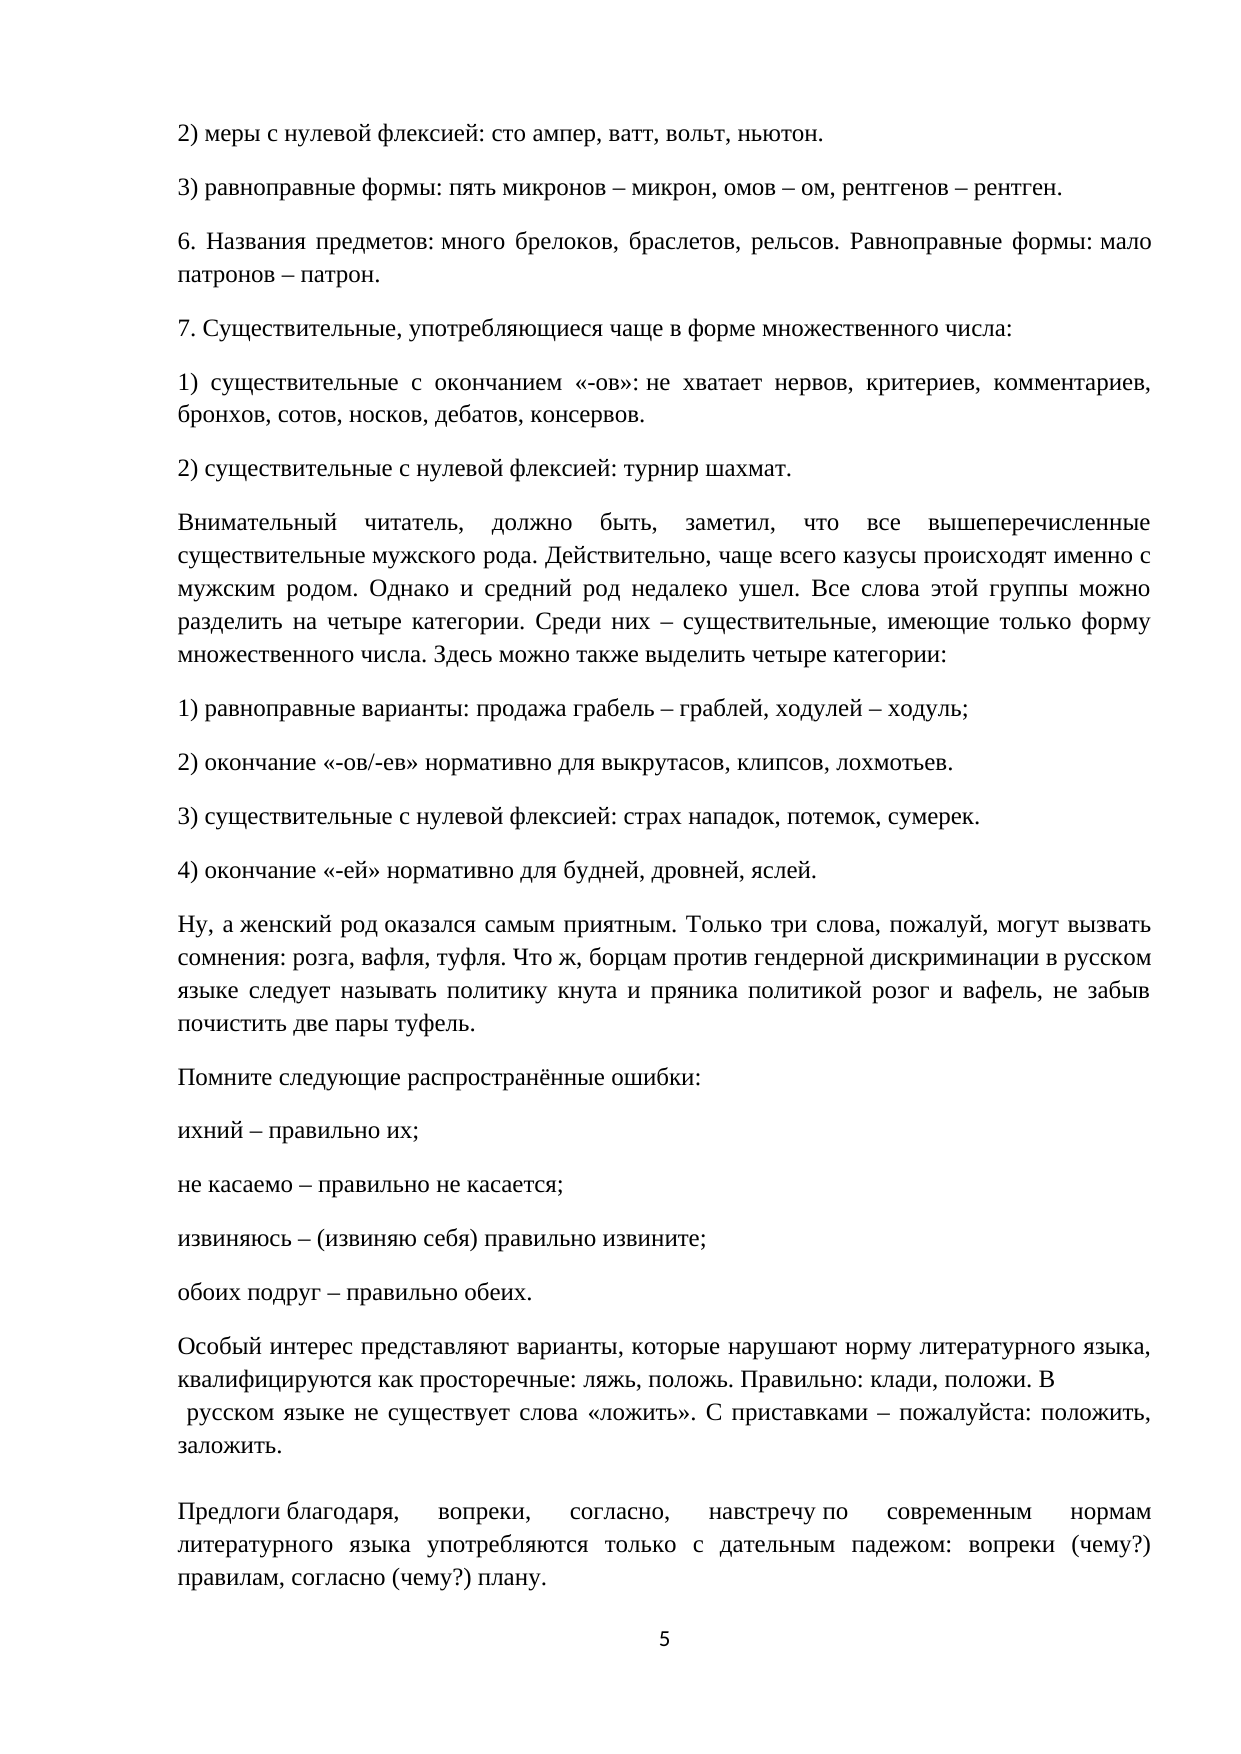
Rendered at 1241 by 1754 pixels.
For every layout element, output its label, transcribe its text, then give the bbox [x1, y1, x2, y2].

text 3) существительные с нулевой флексией: страх нападок, потемок, сумерек. [177, 801, 1152, 830]
text 2) меры с нулевой флексией: сто ампер, ватт, вольт, ньютон. [177, 118, 1152, 147]
text 3) равноправные формы: пять микронов – микрон, омов – ом, рентгенов – рентген. [177, 172, 1152, 201]
text обоих подруг – правильно обеих. [177, 1277, 1152, 1306]
text 6. Названия предметов: много брелоков, браслетов, рельсов. Равноправные формы: мало патронов – патрон. [177, 226, 1152, 288]
text Предлоги благодаря, вопреки, согласно, навстречу по современным нормам литературного языка употребляются только с дательным падежом: вопреки (чему?) правилам, согласно (чему?) плану. [177, 1496, 1152, 1591]
text Помните следующие распространённые ошибки: [177, 1062, 1152, 1090]
text 2) окончание «-ов/-ев» нормативно для выкрутасов, клипсов, лохмотьев. [177, 747, 1152, 776]
text 2) существительные с нулевой флексией: турнир шахмат. [177, 453, 1152, 482]
text 1) равноправные варианты: продажа грабель – граблей, ходулей – ходуль; [177, 693, 1152, 722]
text не касаемо – правильно не касается; [177, 1169, 1152, 1198]
text ихний – правильно их; [177, 1115, 1152, 1144]
text 7. Существительные, употребляющиеся чаще в форме множественного числа: [177, 313, 1152, 341]
text русском языке не существует слова «ложить». С приставками – пожалуйста: положить, заложить. [177, 1397, 1152, 1459]
text 4) окончание «-ей» нормативно для будней, дровней, яслей. [177, 855, 1152, 883]
text Особый интерес представляют варианты, которые нарушают норму литературного языка, квалифицируются как просторечные: ляжь, положь. Правильно: клади, положи. В [177, 1331, 1152, 1393]
text Ну, а женский род оказался самым приятным. Только три слова, пожалуй, могут вызвать сомнения: розга, вафля, туфля. Что ж, борцам против гендерной дискриминации в русском языке следует называть политику кнута и пряника политикой розог и вафель, не забыв почистить две пары туфель. [177, 909, 1152, 1036]
text Внимательный читатель, должно быть, заметил, что все вышеперечисленные существительные мужского рода. Действительно, чаще всего казусы происходят именно с мужским родом. Однако и средний род недалеко ушел. Все слова этой группы можно разделить на четыре категории. Среди них – существительные, имеющие только форму множественного числа. Здесь можно также выделить четыре категории: [177, 507, 1152, 668]
text извиняюсь – (извиняю себя) правильно извините; [177, 1223, 1152, 1252]
text 1) существительные с окончанием «-ов»: не хватает нервов, критериев, комментариев, бронхов, сотов, носков, дебатов, консервов. [177, 367, 1152, 428]
